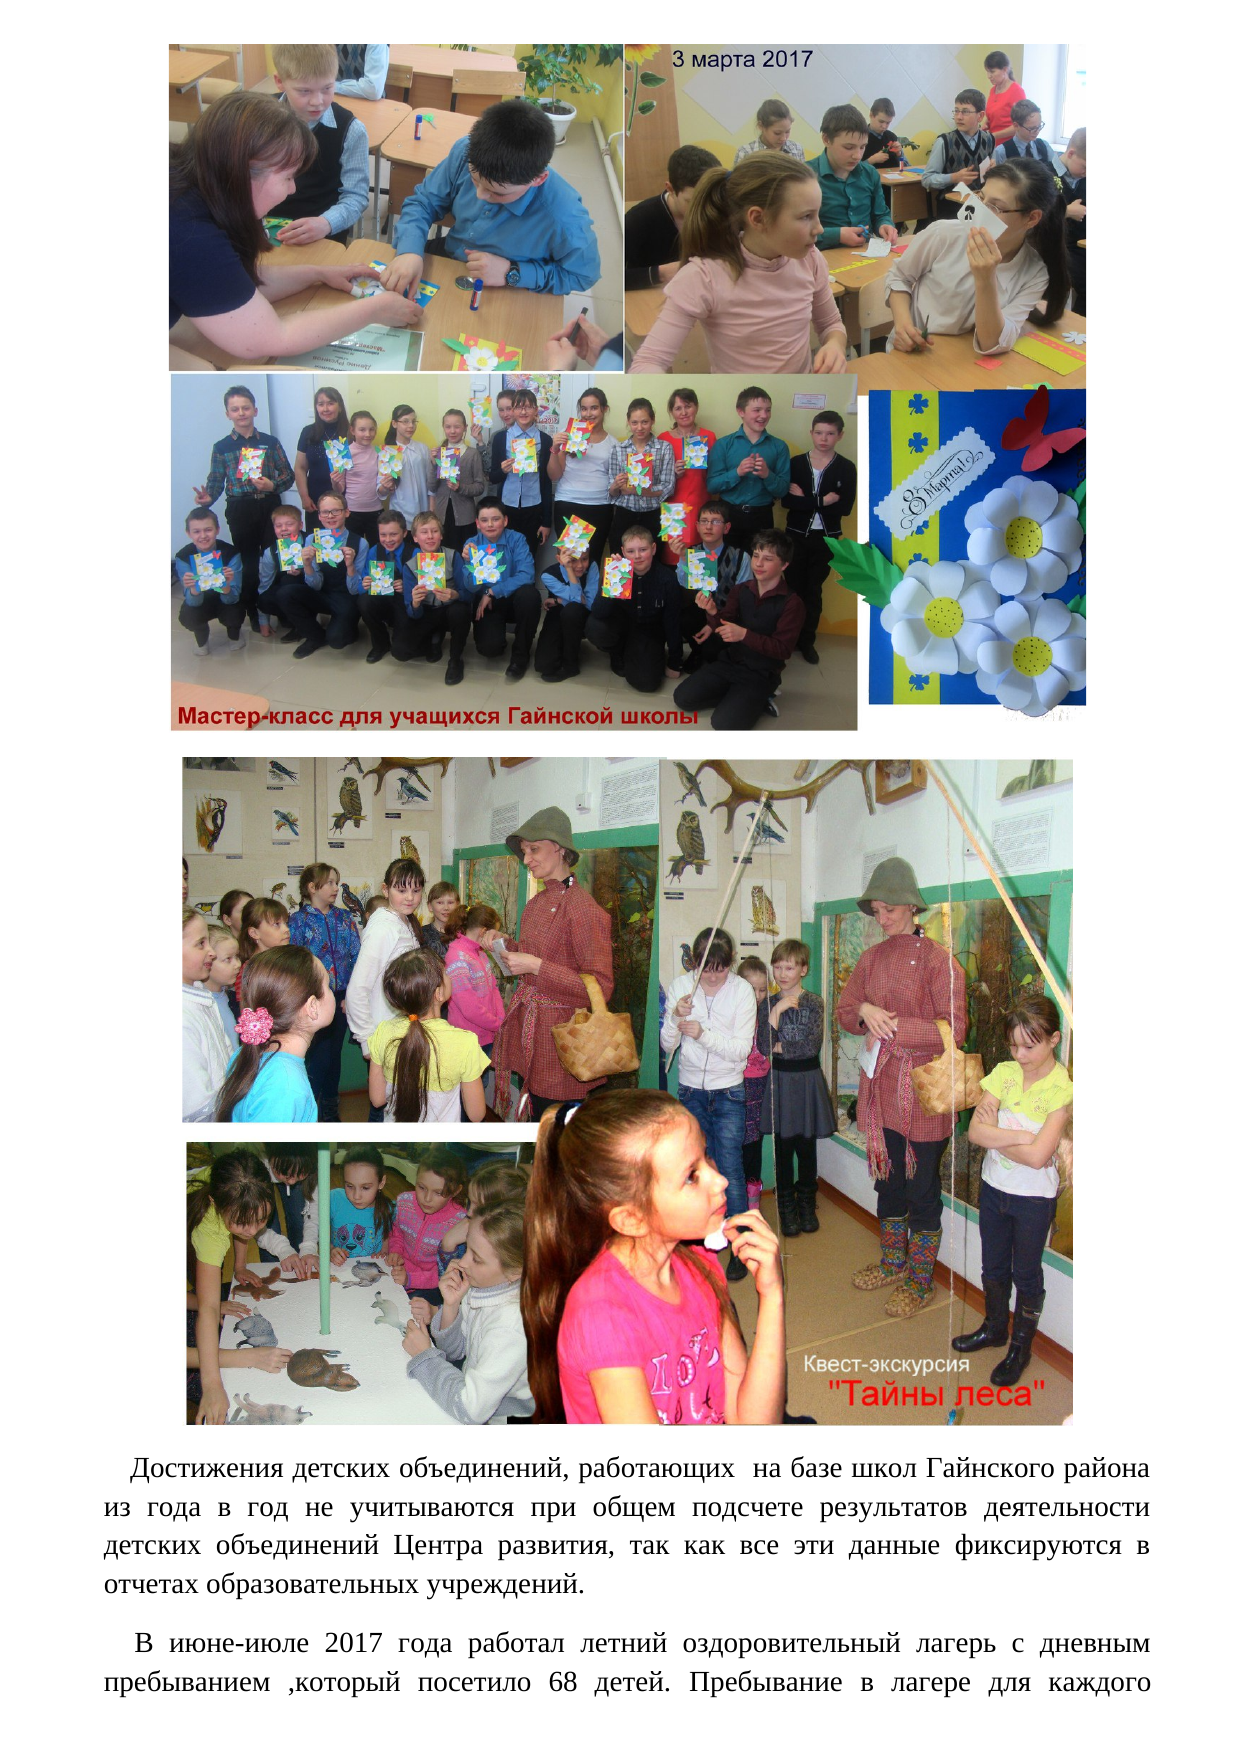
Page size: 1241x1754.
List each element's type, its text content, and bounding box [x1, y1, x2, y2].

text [103, 1625, 1152, 1697]
text Достижения детских объединений, работающих на базе школ Гайнского района из года в год не учитываются при общем подсчете результатов деятельности детских объединений Центра развития, так как все эти данные фиксируются в отчетах образовательных учреждений. [103, 1450, 1152, 1599]
picture [168, 44, 1087, 733]
picture [182, 757, 1073, 1426]
